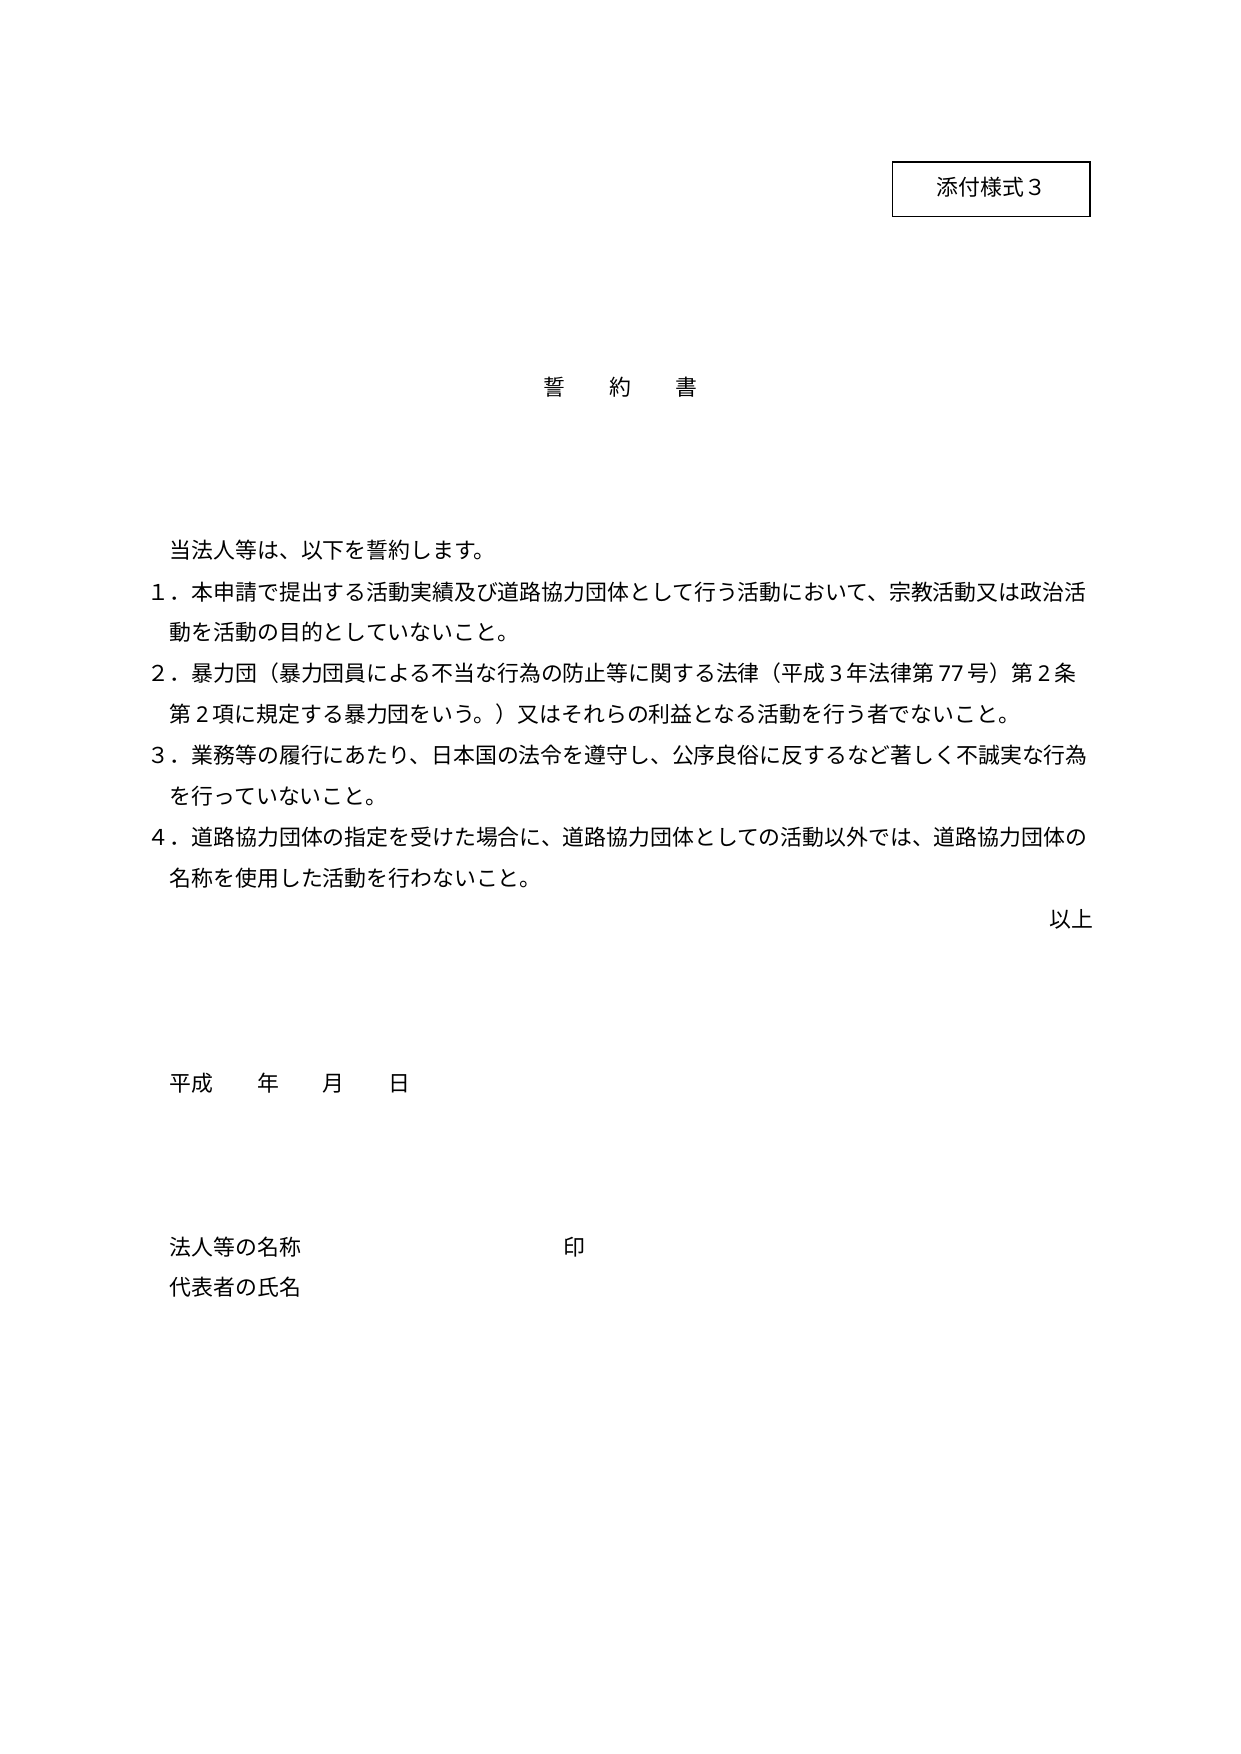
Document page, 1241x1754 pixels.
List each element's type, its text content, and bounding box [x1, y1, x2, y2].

text 以上 [148, 897, 1092, 938]
text 平成 年 月 日 [169, 1061, 1092, 1102]
text 誓 約 書 [148, 365, 1092, 406]
text 代表者の氏名 [169, 1266, 1092, 1307]
text １．本申請で提出する活動実績及び道路協力団体として行う活動において、宗教活動又は政治活動を活動の目的としていないこと。 [148, 570, 1092, 652]
text 法人等の名称 印 [169, 1225, 1092, 1266]
text ２．暴力団（暴力団員による不当な行為の防止等に関する法律（平成3年法律第77号）第2条第2項に規定する暴力団をいう。）又はそれらの利益となる活動を行う者でないこと。 [148, 652, 1092, 734]
text ３．業務等の履行にあたり、日本国の法令を遵守し、公序良俗に反するなど著しく不誠実な行為を行っていないこと。 [148, 734, 1092, 816]
text ４．道路協力団体の指定を受けた場合に、道路協力団体としての活動以外では、道路協力団体の名称を使用した活動を行わないこと。 [148, 816, 1092, 897]
text 当法人等は、以下を誓約します。 [148, 529, 1092, 570]
